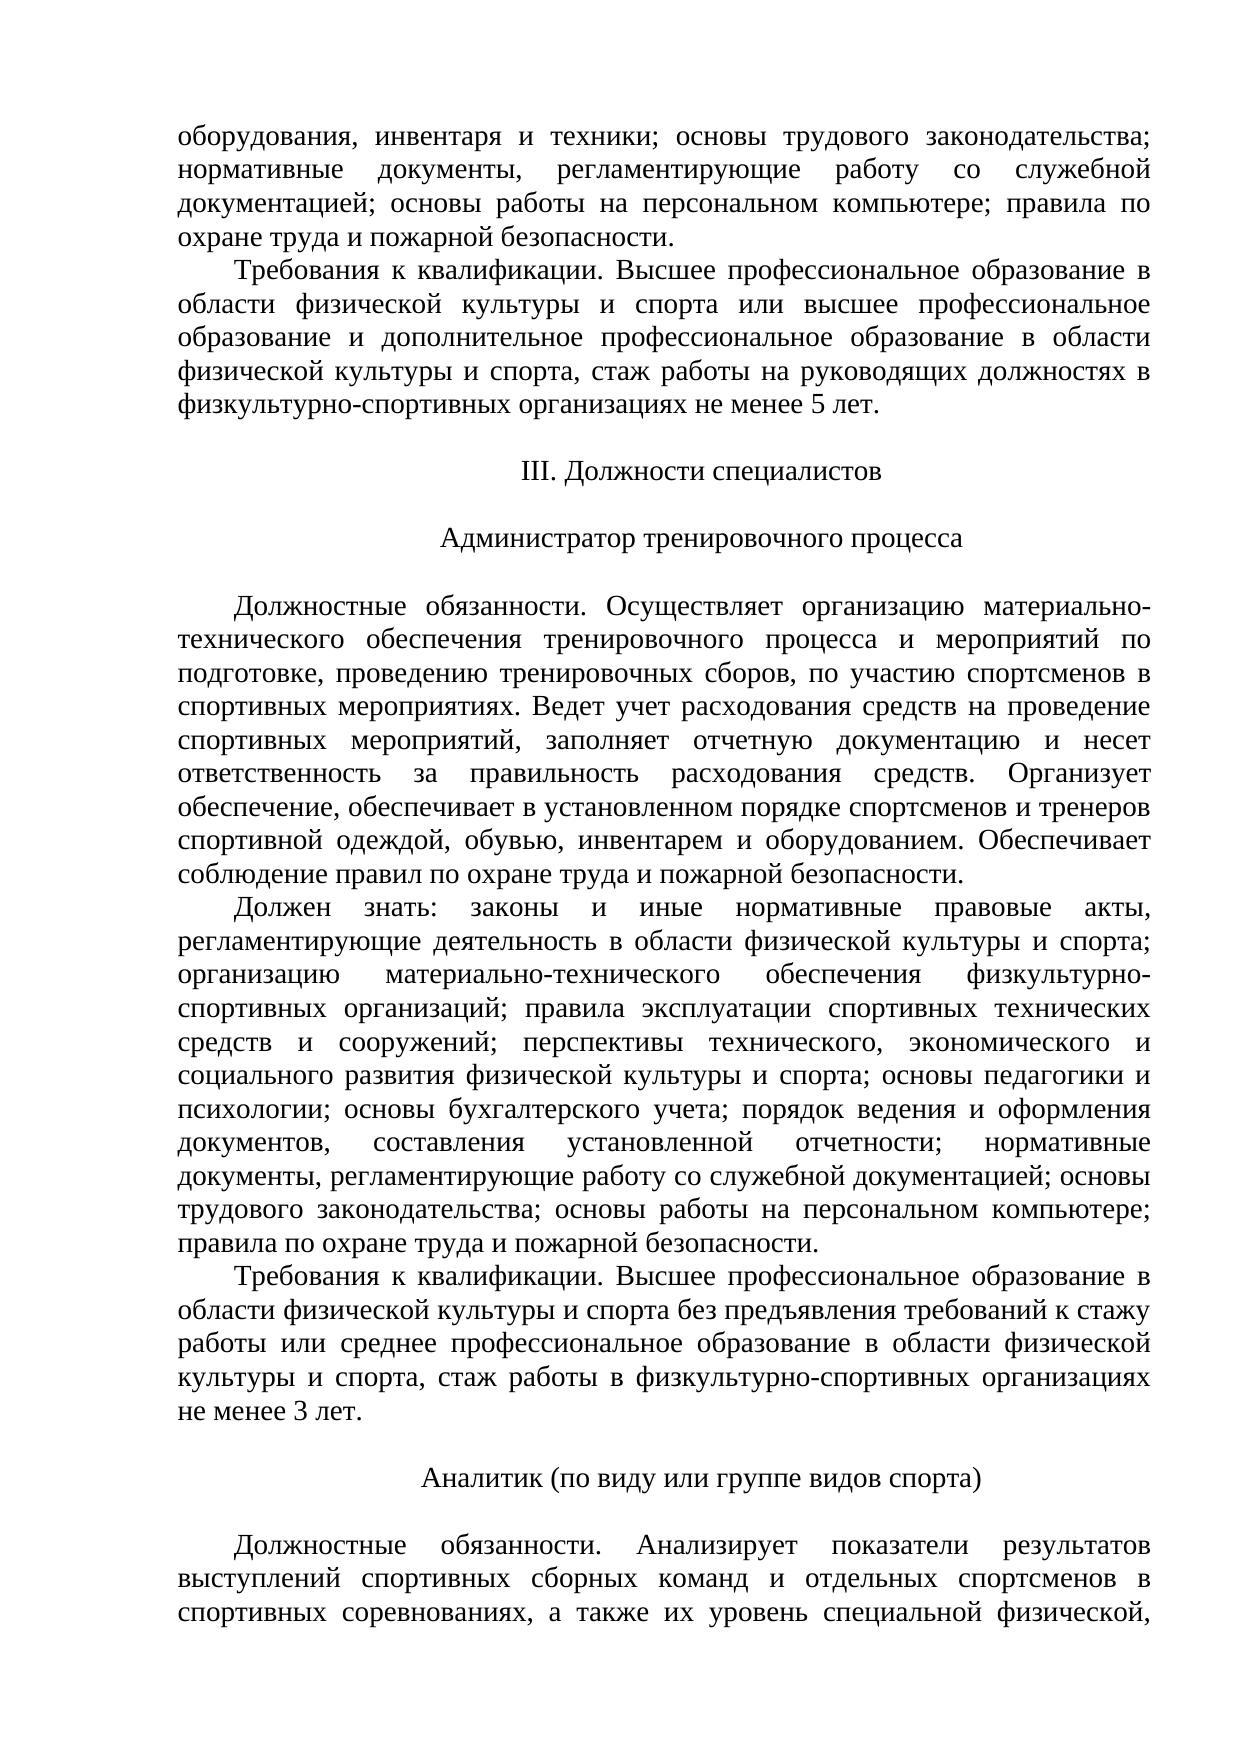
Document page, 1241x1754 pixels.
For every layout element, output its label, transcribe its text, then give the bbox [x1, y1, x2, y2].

text Требования к квалификации. Высшее профессиональное образование в области физической культуры и спорта или высшее профессиональное образование и дополнительное профессиональное образование в области физической культуры и спорта, стаж работы на руководящих должностях в физкультурно-спортивных организациях не менее 5 лет. [177, 252, 1152, 420]
text Требования к квалификации. Высшее профессиональное образование в области физической культуры и спорта без предъявления требований к стажу работы или среднее профессиональное образование в области физической культуры и спорта, стаж работы в физкультурно-спортивных организациях не менее 3 лет. [177, 1258, 1152, 1426]
text Администратор тренировочного процесса [177, 521, 1152, 554]
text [177, 118, 1152, 252]
text Должен знать: законы и иные нормативные правовые акты, регламентирующие деятельность в области физической культуры и спорта; организацию материально-технического обеспечения физкультурно-спортивных организаций; правила эксплуатации спортивных технических средств и сооружений; перспективы технического, экономического и социального развития физической культуры и спорта; основы педагогики и психологии; основы бухгалтерского учета; порядок ведения и оформления документов, составления установленной отчетности; нормативные документы, регламентирующие работу со служебной документацией; основы трудового законодательства; основы работы на персональном компьютере; правила по охране труда и пожарной безопасности. [177, 889, 1152, 1258]
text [177, 1527, 1152, 1627]
text III. Должности специалистов [177, 453, 1152, 487]
text Аналитик (по виду или группе видов спорта) [177, 1460, 1152, 1493]
text Должностные обязанности. Осуществляет организацию материально-технического обеспечения тренировочного процесса и мероприятий по подготовке, проведению тренировочных сборов, по участию спортсменов в спортивных мероприятиях. Ведет учет расходования средств на проведение спортивных мероприятий, заполняет отчетную документацию и несет ответственность за правильность расходования средств. Организует обеспечение, обеспечивает в установленном порядке спортсменов и тренеров спортивной одеждой, обувью, инвентарем и оборудованием. Обеспечивает соблюдение правил по охране труда и пожарной безопасности. [177, 588, 1152, 889]
